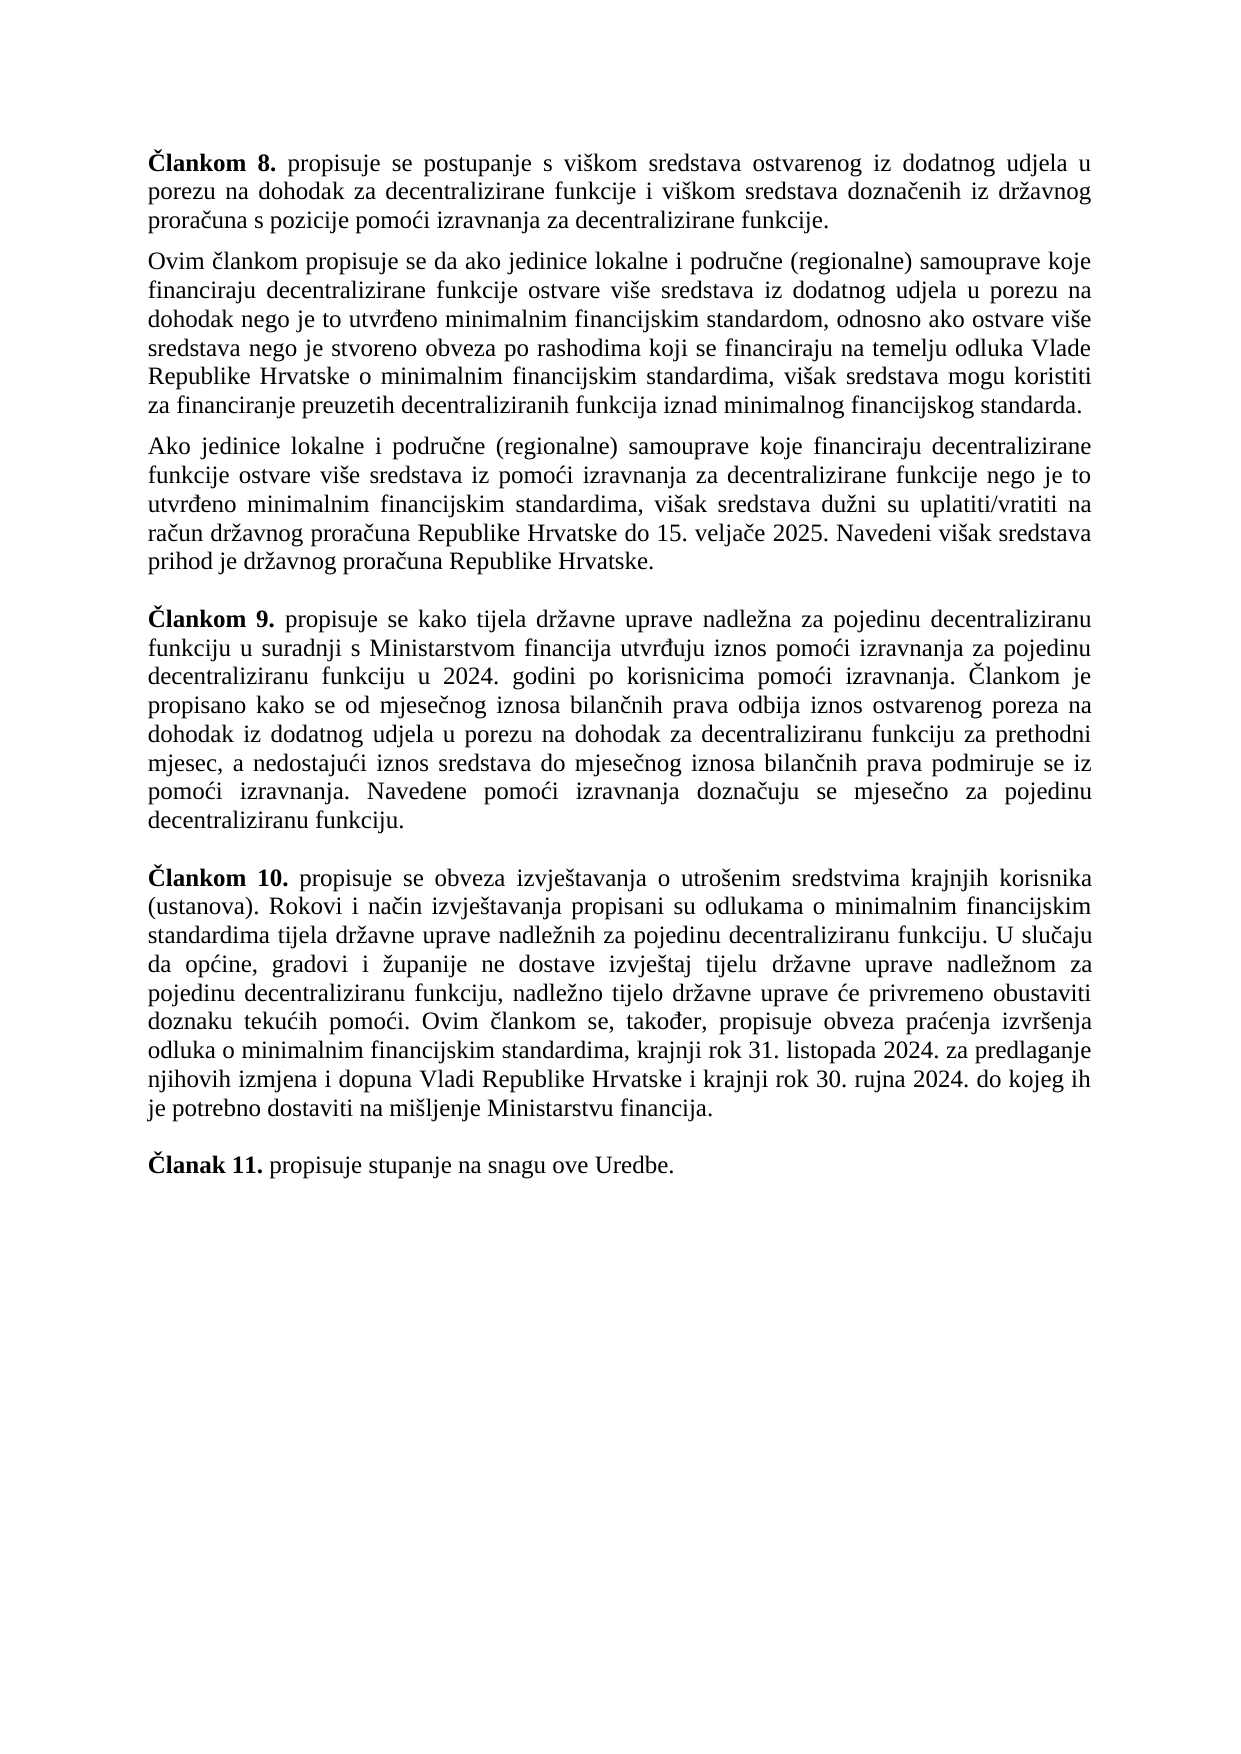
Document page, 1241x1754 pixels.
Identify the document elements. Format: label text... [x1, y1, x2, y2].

text Ovim člankom propisuje se da ako jedinice lokalne i područne (regionalne) samouprave koje financiraju decentralizirane funkcije ostvare više sredstava iz dodatnog udjela u porezu na dohodak nego je to utvrđeno minimalnim financijskim standardom, odnosno ako ostvare više sredstava nego je stvoreno obveza po rashodima koji se financiraju na temelju odluka Vlade Republike Hrvatske o minimalnim financijskim standardima, višak sredstava mogu koristiti za financiranje preuzetih decentraliziranih funkcija iznad minimalnog financijskog standarda. [148, 246, 1093, 419]
text Člankom 10. propisuje se obveza izvještavanja o utrošenim sredstvima krajnjih korisnika (ustanova). Rokovi i način izvještavanja propisani su odlukama o minimalnim financijskim standardima tijela državne uprave nadležnih za pojedinu decentraliziranu funkciju. U slučaju da općine, gradovi i županije ne dostave izvještaj tijelu državne uprave nadležnom za pojedinu decentraliziranu funkciju, nadležno tijelo državne uprave će privremeno obustaviti doznaku tekućih pomoći. Ovim člankom se, također, propisuje obveza praćenja izvršenja odluka o minimalnim financijskim standardima, krajnji rok 31. listopada 2024. za predlaganje njihovih izmjena i dopuna Vladi Republike Hrvatske i krajnji rok 30. rujna 2024. do kojeg ih je potrebno dostaviti na mišljenje Ministarstvu financija. [148, 863, 1093, 1121]
text Člankom 9. propisuje se kako tijela državne uprave nadležna za pojedinu decentraliziranu funkciju u suradnji s Ministarstvom financija utvrđuju iznos pomoći izravnanja za pojedinu decentraliziranu funkciju u 2024. godini po korisnicima pomoći izravnanja. Člankom je propisano kako se od mjesečnog iznosa bilančnih prava odbija iznos ostvarenog poreza na dohodak iz dodatnog udjela u porezu na dohodak za decentraliziranu funkciju za prethodni mjesec, a nedostajući iznos sredstava do mjesečnog iznosa bilančnih prava podmiruje se iz pomoći izravnanja. Navedene pomoći izravnanja doznačuju se mjesečno za pojedinu decentraliziranu funkciju. [148, 604, 1093, 834]
text Ako jedinice lokalne i područne (regionalne) samouprave koje financiraju decentralizirane funkcije ostvare više sredstava iz pomoći izravnanja za decentralizirane funkcije nego je to utvrđeno minimalnim financijskim standardima, višak sredstava dužni su uplatiti/vratiti na račun državnog proračuna Republike Hrvatske do 15. veljače 2025. Navedeni višak sredstava prihod je državnog proračuna Republike Hrvatske. [148, 431, 1093, 575]
text Člankom 8. propisuje se postupanje s viškom sredstava ostvarenog iz dodatnog udjela u porezu na dohodak za decentralizirane funkcije i viškom sredstava doznačenih iz državnog proračuna s pozicije pomoći izravnanja za decentralizirane funkcije. [148, 148, 1093, 234]
text Članak 11. propisuje stupanje na snagu ove Uredbe. [148, 1150, 1093, 1179]
